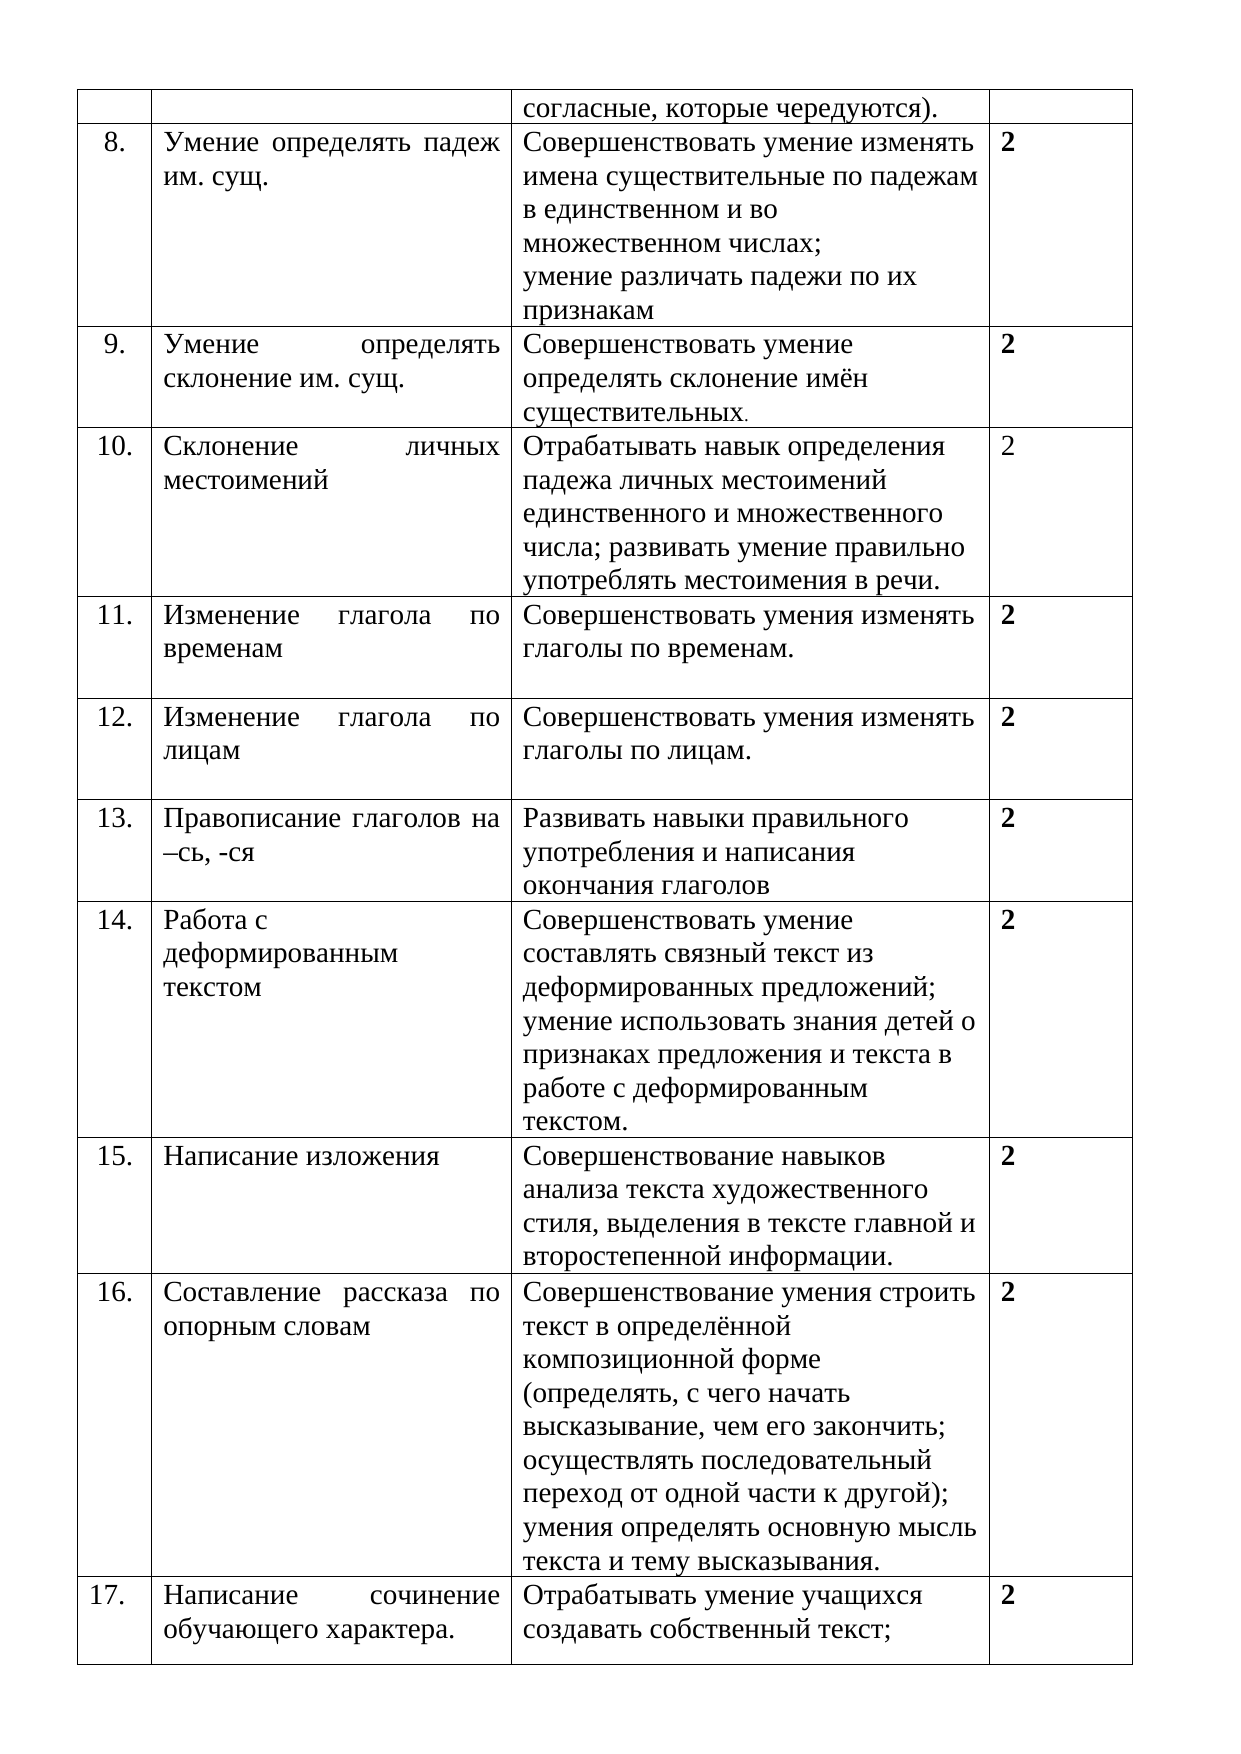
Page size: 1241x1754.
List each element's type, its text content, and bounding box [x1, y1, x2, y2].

table_cell Совершенствовать умения изменять глаголы по лицам. [512, 699, 989, 799]
table_cell Написание изложения [152, 1138, 511, 1273]
table_cell 2 [990, 800, 1132, 901]
table_cell 16. [78, 1274, 151, 1576]
table_cell 2 [990, 1274, 1132, 1576]
table_cell 11. [78, 597, 151, 698]
table_cell Отрабатывать навык определения падежа личных местоимений единственного и множественного числа; развивать умение правильно употреблять местоимения в речи. [512, 428, 989, 596]
table_cell 2 [990, 699, 1132, 799]
table_cell 2 [990, 428, 1132, 596]
table_cell Изменение глагола по лицам [152, 699, 511, 799]
table_cell Совершенствование навыков анализа текста художественного стиля, выделения в тексте главной и второстепенной информации. [512, 1138, 989, 1273]
table_cell 9. [78, 327, 151, 427]
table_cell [152, 1577, 511, 1664]
table_cell Работа с деформированным текстом [152, 902, 511, 1137]
table_cell Совершенствование умения строить текст в определённой композиционной форме (определять, с чего начать высказывание, чем его закончить; осуществлять последовательный переход от одной части к другой); умения определять основную мысль текста и тему высказывания. [512, 1274, 989, 1576]
table_cell 2 [990, 327, 1132, 427]
table_cell 12. [78, 699, 151, 799]
table_cell Совершенствовать умение определять склонение имён существительных. [512, 327, 989, 427]
table_cell Склонение личных местоимений [152, 428, 511, 596]
table_cell 2 [990, 124, 1132, 326]
table_cell 2 [990, 90, 1132, 123]
table_cell Совершенствовать умения изменять глаголы по временам. [512, 597, 989, 698]
table_cell 17. [78, 1577, 151, 1664]
table_cell Совершенствовать умение изменять имена существительные по падежам в единственном и во множественном числах; умение различать падежи по их признакам [512, 124, 989, 326]
table_cell 2 [990, 1577, 1132, 1664]
table_cell 8. [78, 124, 151, 326]
table_cell 2 [990, 902, 1132, 1137]
table_cell Правописание глаголов на –сь, -ся [152, 800, 511, 901]
table_cell Развивать навыки правильного употребления и написания окончания глаголов [512, 800, 989, 901]
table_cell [512, 90, 989, 123]
table_cell Изменение глагола по временам [152, 597, 511, 698]
table_cell 7. [78, 90, 151, 123]
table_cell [152, 90, 511, 123]
table_cell Умение определять падеж им. сущ. [152, 124, 511, 326]
table_cell 10. [78, 428, 151, 596]
table_cell 13. [78, 800, 151, 901]
table_cell 14. [78, 902, 151, 1137]
table_cell 15. [78, 1138, 151, 1273]
table_cell Умение определять склонение им. сущ. [152, 327, 511, 427]
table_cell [512, 1577, 989, 1664]
table_cell 2 [990, 597, 1132, 698]
table_cell Составление рассказа по опорным словам [152, 1274, 511, 1576]
table_cell Совершенствовать умение составлять связный текст из деформированных предложений; умение использовать знания детей о признаках предложения и текста в работе с деформированным текстом. [512, 902, 989, 1137]
table_cell 2 [990, 1138, 1132, 1273]
